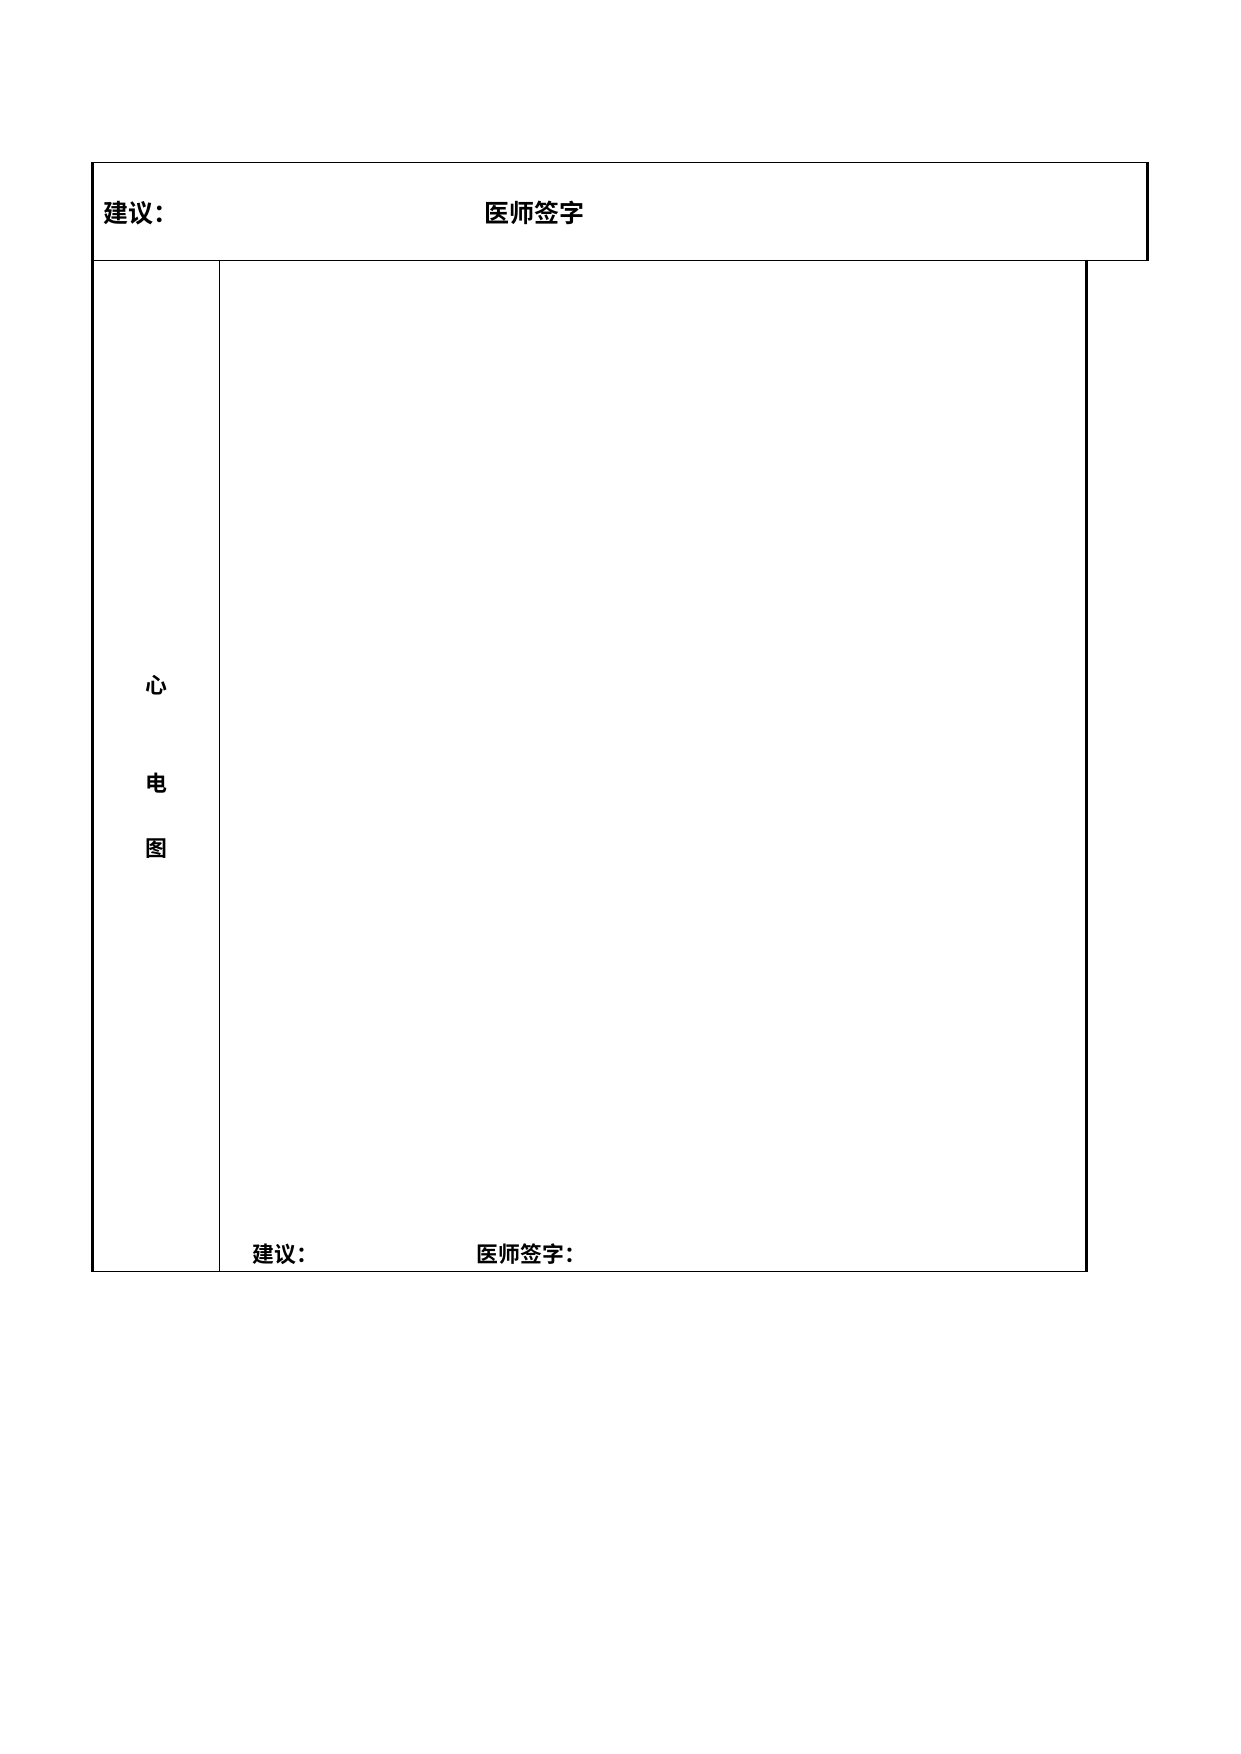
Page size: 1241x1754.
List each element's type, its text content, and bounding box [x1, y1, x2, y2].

table_header 建议： 医师签字： [220, 261, 1085, 1271]
table_header 心 电 图 [94, 261, 219, 1271]
table_cell 建议： 医师签字 [94, 163, 1146, 259]
